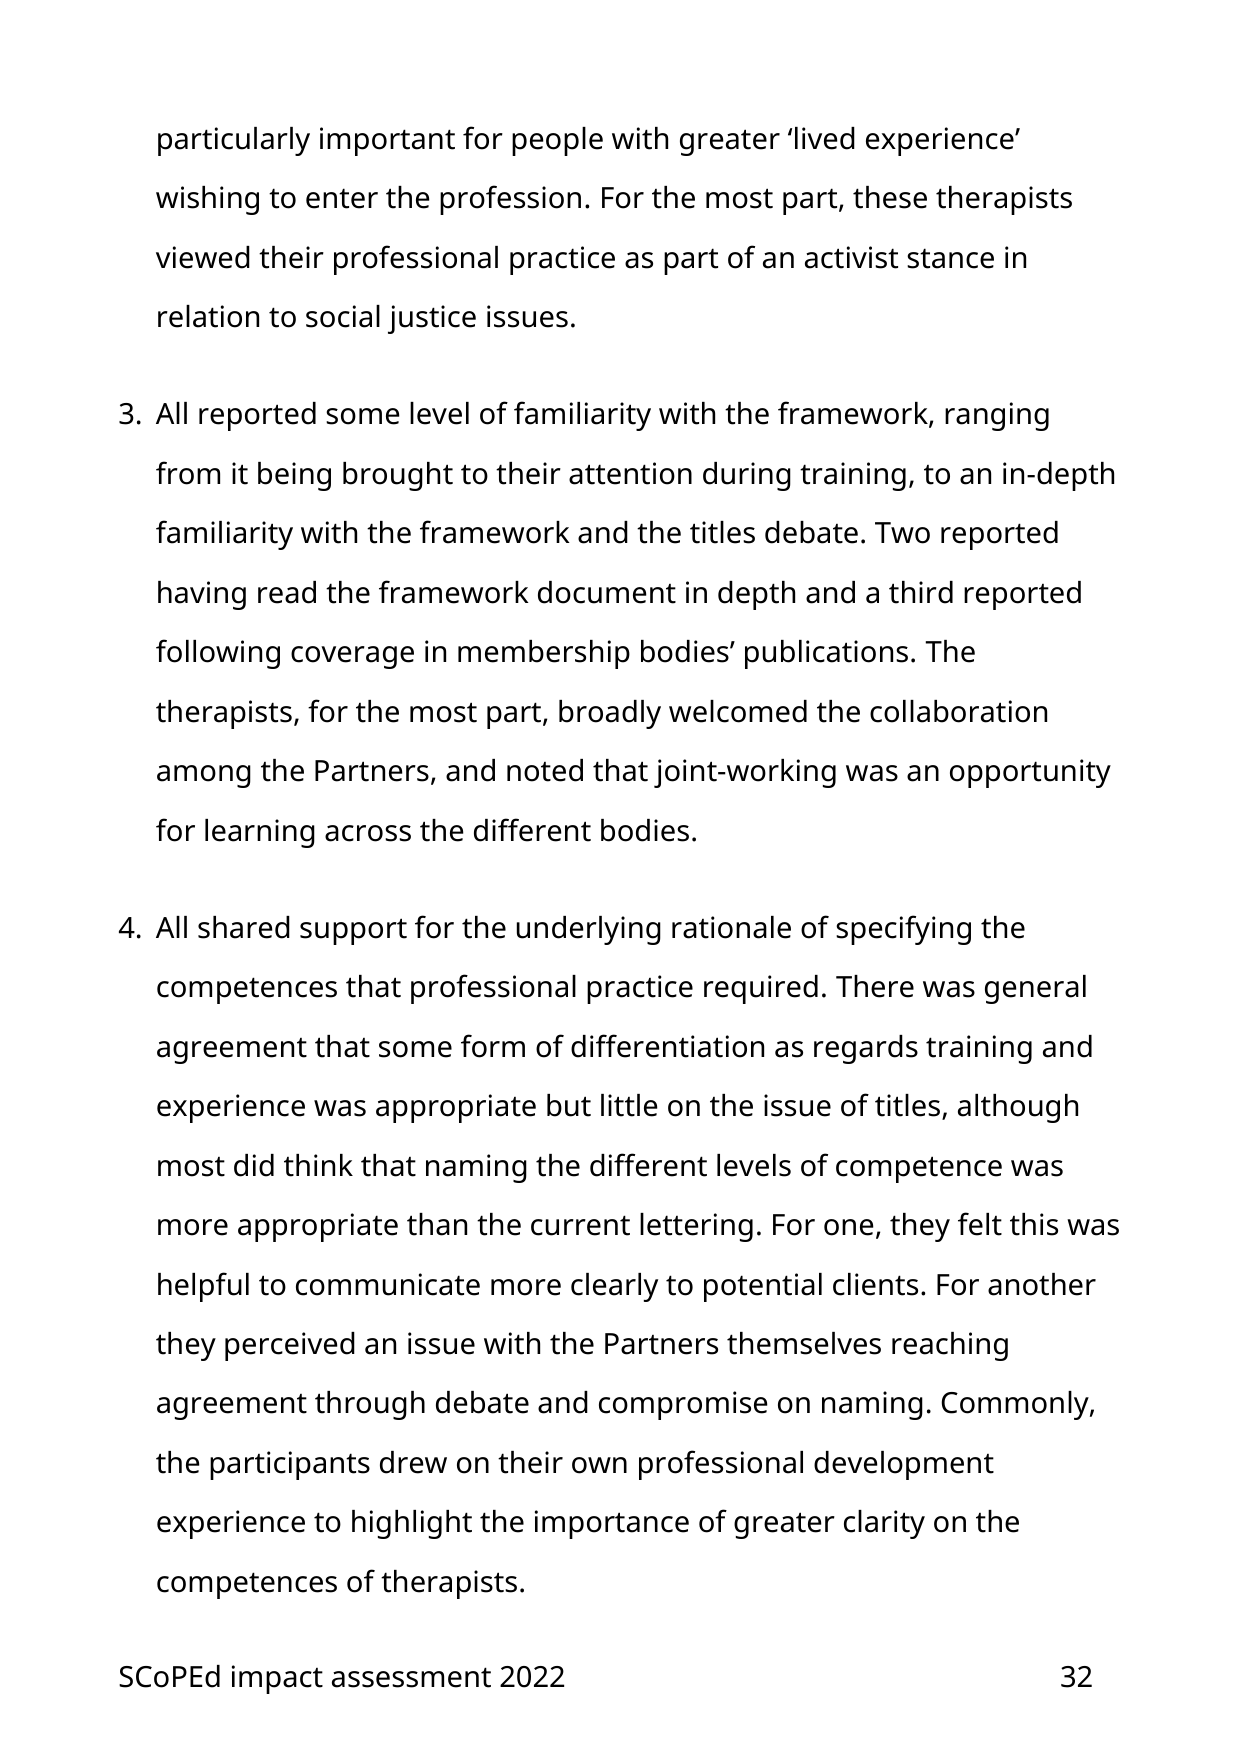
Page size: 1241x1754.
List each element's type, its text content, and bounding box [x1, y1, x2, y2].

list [118, 118, 1122, 336]
list All reported some level of familiarity with the framework, ranging from it being brought to their attention during training, to an in-depth familiarity with the framework and the titles debate. Two reported having read the framework document in depth and a third reported following coverage in membership bodies’ publications. The therapists, for the most part, broadly welcomed the collaboration among the Partners, and noted that joint-working was an opportunity for learning across the different bodies. [118, 393, 1122, 849]
list All shared support for the underlying rationale of specifying the competences that professional practice required. There was general agreement that some form of differentiation as regards training and experience was appropriate but little on the issue of titles, although most did think that naming the different levels of competence was more appropriate than the current lettering. For one, they felt this was helpful to communicate more clearly to potential clients. For another they perceived an issue with the Partners themselves reaching agreement through debate and compromise on naming. Commonly, the participants drew on their own professional development experience to highlight the importance of greater clarity on the competences of therapists. [118, 907, 1122, 1601]
